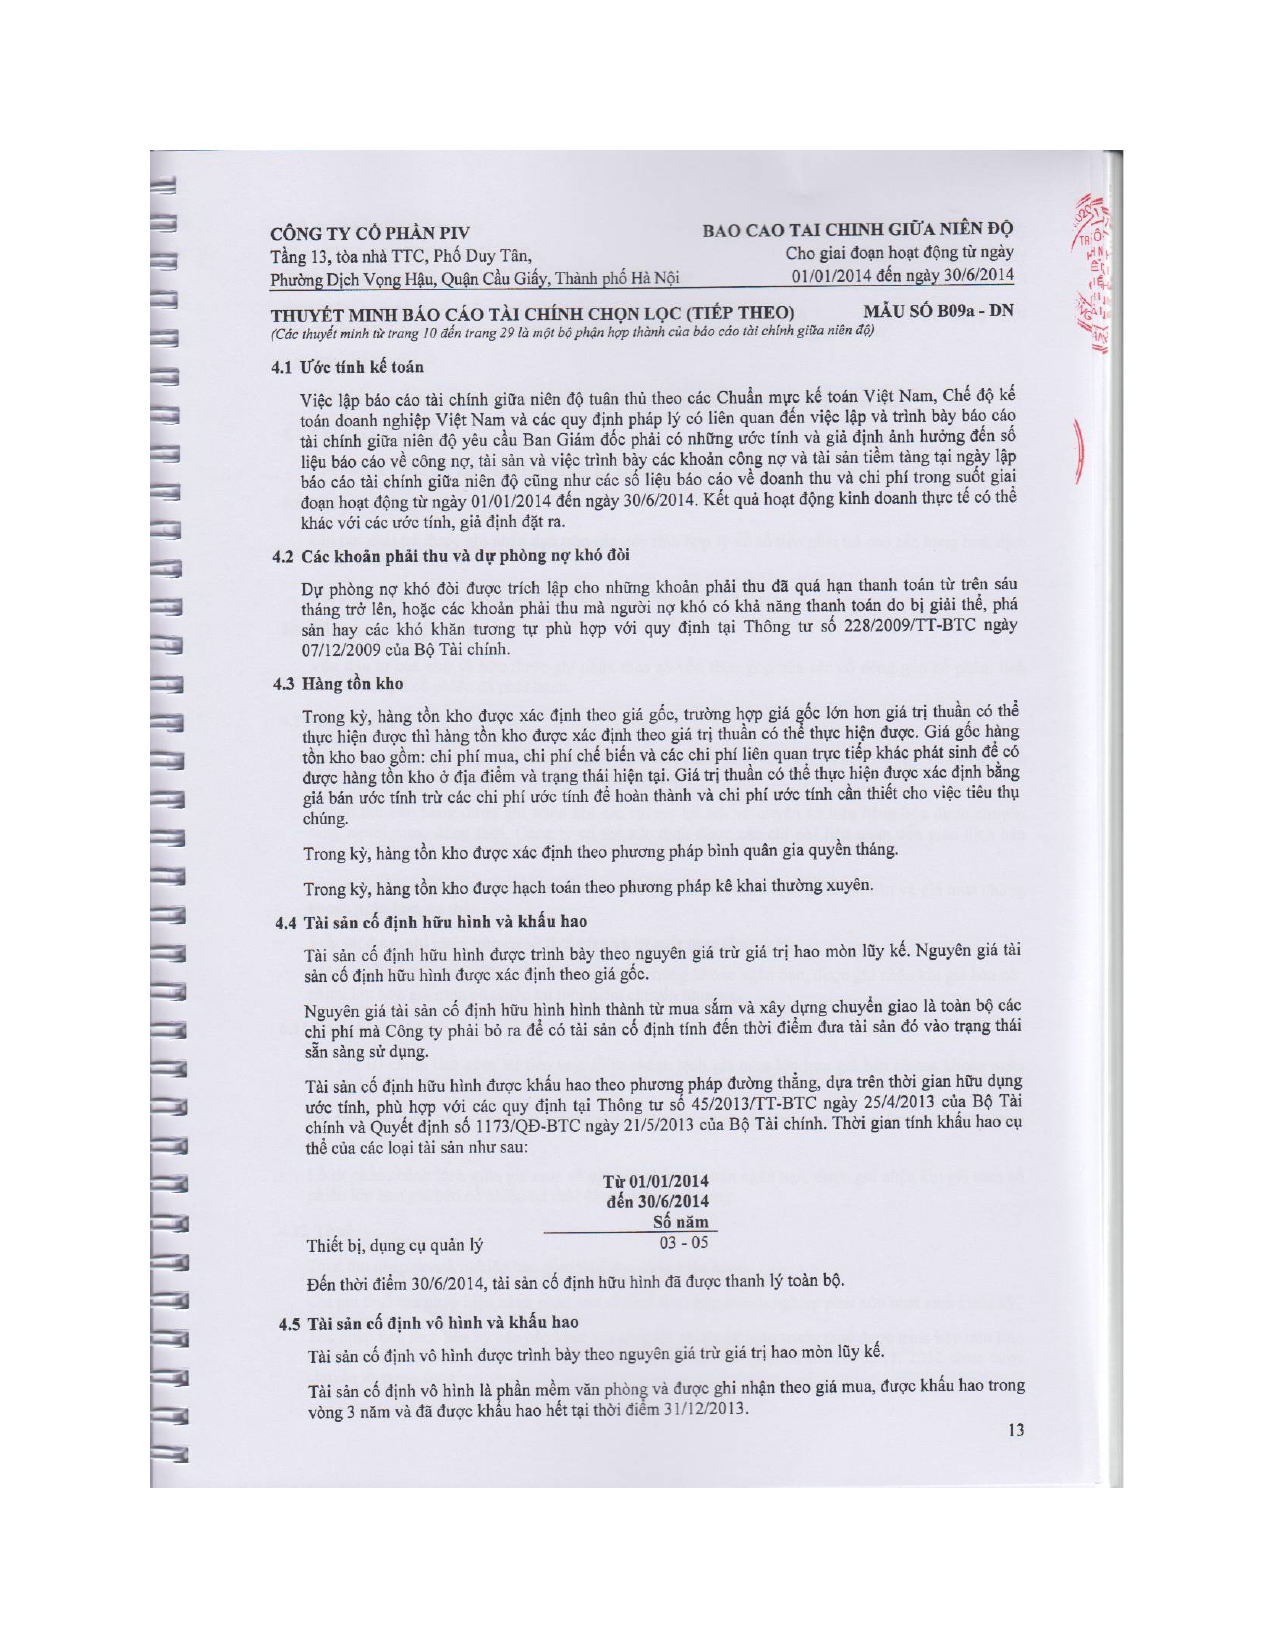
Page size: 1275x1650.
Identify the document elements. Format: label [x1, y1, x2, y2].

picture [150, 150, 1124, 1488]
